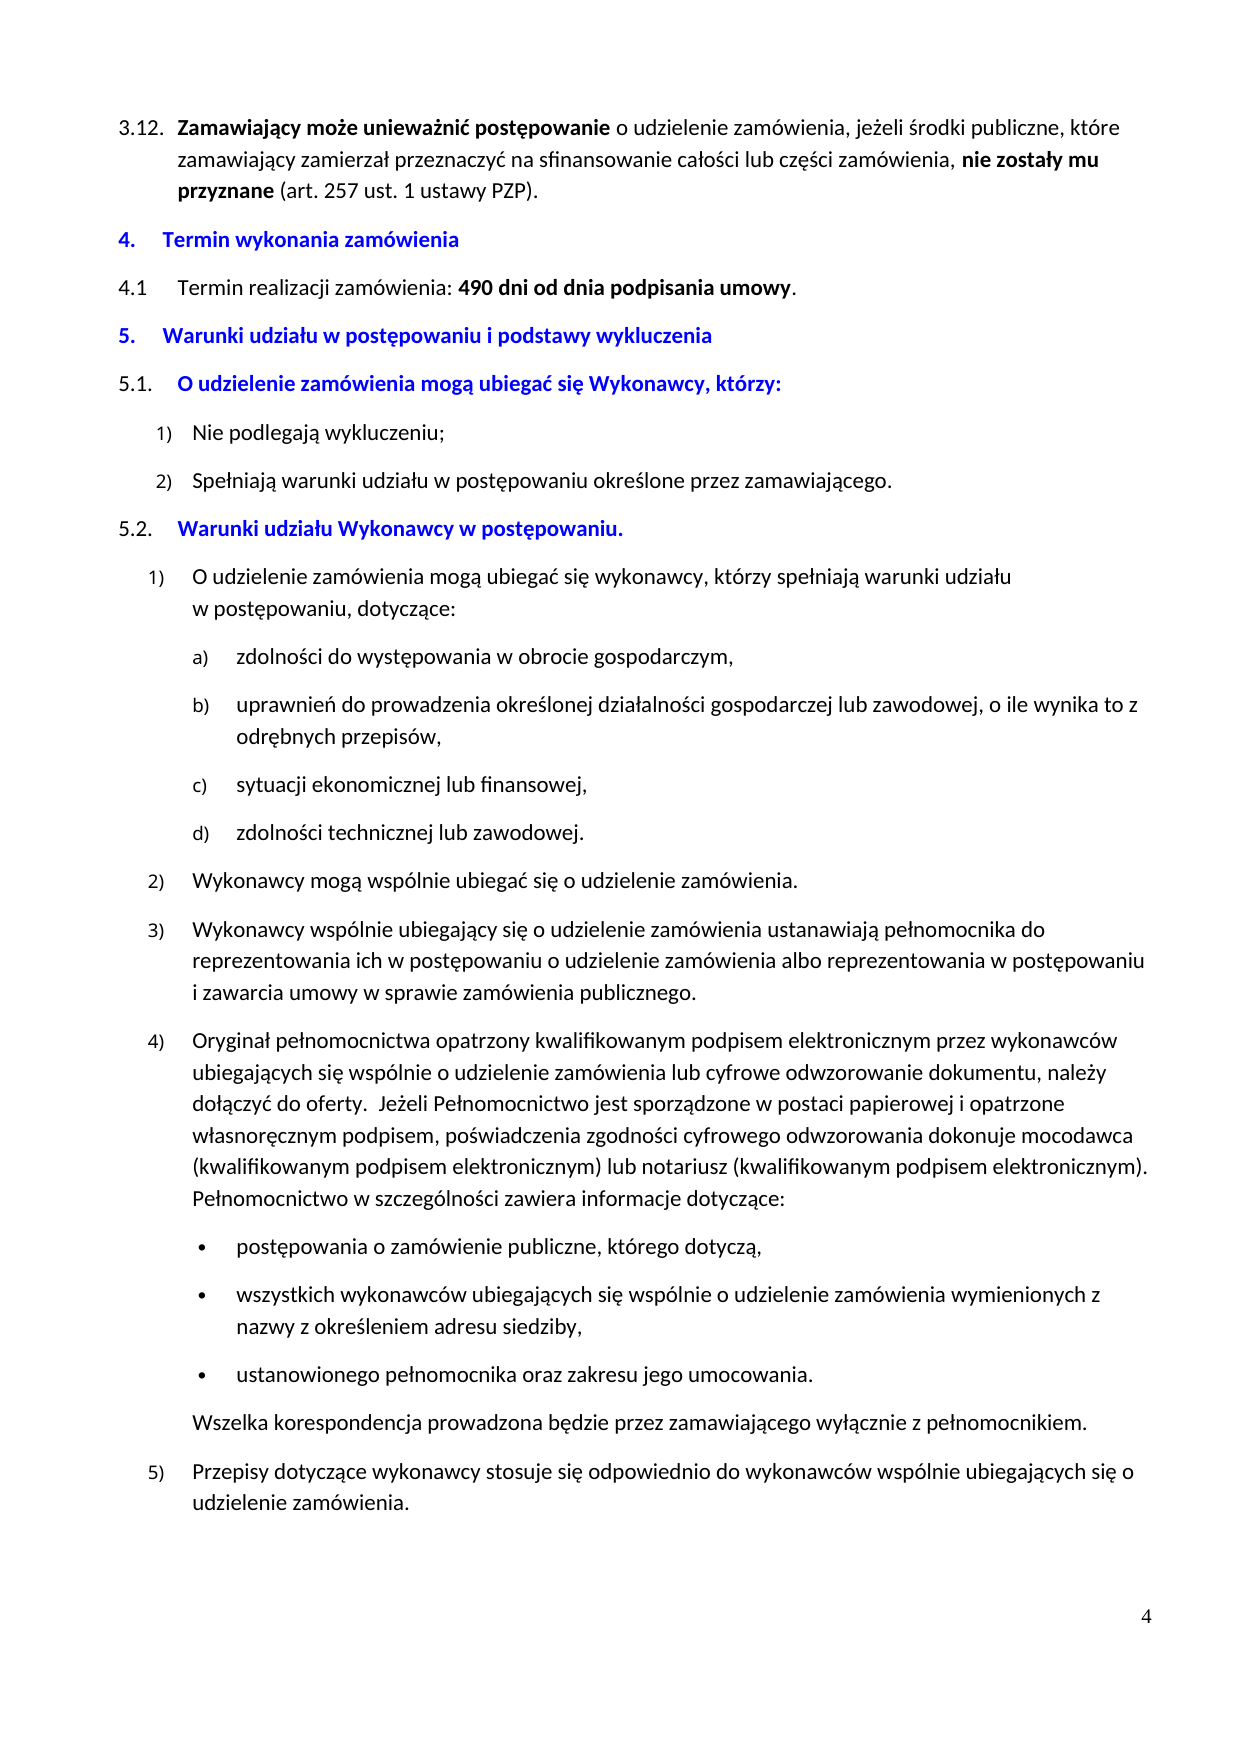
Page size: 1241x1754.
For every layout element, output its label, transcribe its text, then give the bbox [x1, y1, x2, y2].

list Zamawiający może unieważnić postępowanie o udzielenie zamówienia, jeżeli środki publiczne, które zamawiający zamierzał przeznaczyć na sfinansowanie całości lub części zamówienia, nie zostały mu przyznane (art. 257 ust. 1 ustawy PZP). [118, 113, 1152, 204]
list Warunki udziału Wykonawcy w postępowaniu. [118, 514, 1152, 542]
list wszystkich wykonawców ubiegających się wspólnie o udzielenie zamówienia wymienionych z nazwy z określeniem adresu siedziby, [199, 1281, 1152, 1340]
list Nie podlegają wykluczeniu; [156, 418, 1152, 446]
list Termin realizacji zamówienia: 490 dni od dnia podpisania umowy. [118, 273, 1152, 301]
list Wszelka korespondencja prowadzona będzie przez zamawiającego wyłącznie z pełnomocnikiem. [192, 1408, 1152, 1437]
list Spełniają warunki udziału w postępowaniu określone przez zamawiającego. [156, 466, 1152, 494]
list zdolności technicznej lub zawodowej. [192, 818, 1152, 846]
list ustanowionego pełnomocnika oraz zakresu jego umocowania. [199, 1360, 1152, 1388]
list Wykonawcy wspólnie ubiegający się o udzielenie zamówienia ustanawiają pełnomocnika do reprezentowania ich w postępowaniu o udzielenie zamówienia albo reprezentowania w postępowaniu i zawarcia umowy w sprawie zamówienia publicznego. [148, 915, 1152, 1006]
list sytuacji ekonomicznej lub finansowej, [192, 770, 1152, 798]
list Przepisy dotyczące wykonawcy stosuje się odpowiednio do wykonawców wspólnie ubiegających się o udzielenie zamówienia. [148, 1457, 1152, 1516]
list postępowania o zamówienie publiczne, którego dotyczą, [199, 1232, 1152, 1260]
list Termin wykonania zamówienia [118, 225, 1152, 253]
list Wykonawcy mogą wspólnie ubiegać się o udzielenie zamówienia. [148, 867, 1152, 895]
list Oryginał pełnomocnictwa opatrzony kwalifikowanym podpisem elektronicznym przez wykonawców ubiegających się wspólnie o udzielenie zamówienia lub cyfrowe odwzorowanie dokumentu, należy dołączyć do oferty. Jeżeli Pełnomocnictwo jest sporządzone w postaci papierowej i opatrzone własnoręcznym podpisem, poświadczenia zgodności cyfrowego odwzorowania dokonuje mocodawca (kwalifikowanym podpisem elektronicznym) lub notariusz (kwalifikowanym podpisem elektronicznym). Pełnomocnictwo w szczególności zawiera informacje dotyczące: [148, 1026, 1152, 1212]
list Warunki udziału w postępowaniu i podstawy wykluczenia [118, 321, 1152, 349]
list uprawnień do prowadzenia określonej działalności gospodarczej lub zawodowej, o ile wynika to z odrębnych przepisów, [192, 690, 1152, 750]
list zdolności do występowania w obrocie gospodarczym, [192, 642, 1152, 670]
list O udzielenie zamówienia mogą ubiegać się Wykonawcy, którzy: [118, 369, 1152, 397]
list O udzielenie zamówienia mogą ubiegać się wykonawcy, którzy spełniają warunki udziału w postępowaniu, dotyczące: [148, 562, 1152, 622]
